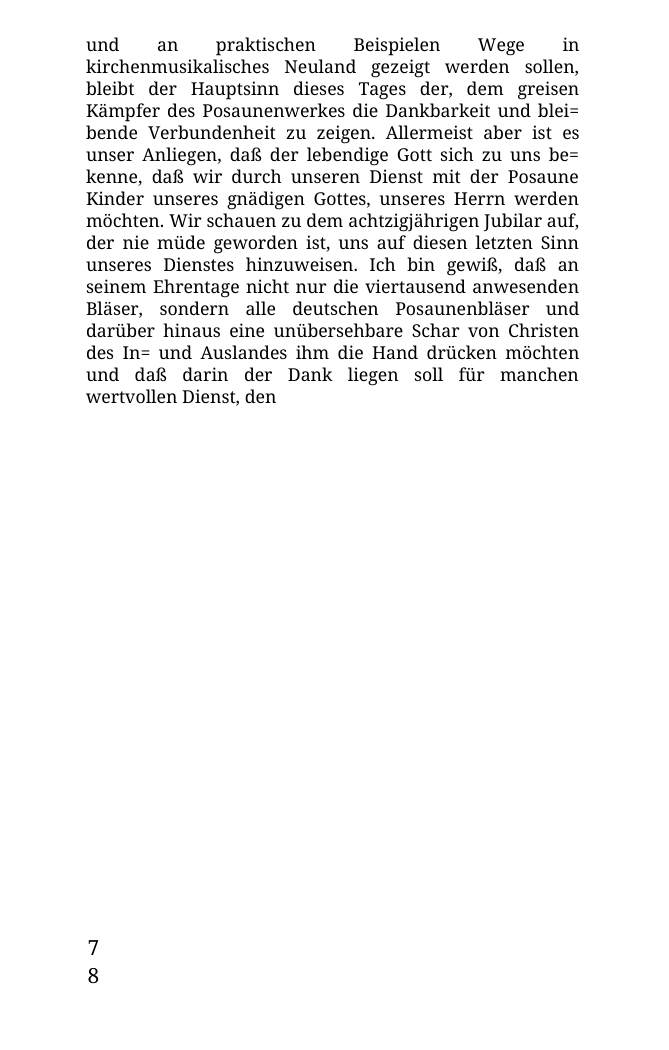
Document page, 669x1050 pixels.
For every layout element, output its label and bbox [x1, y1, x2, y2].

text [86, 34, 580, 408]
